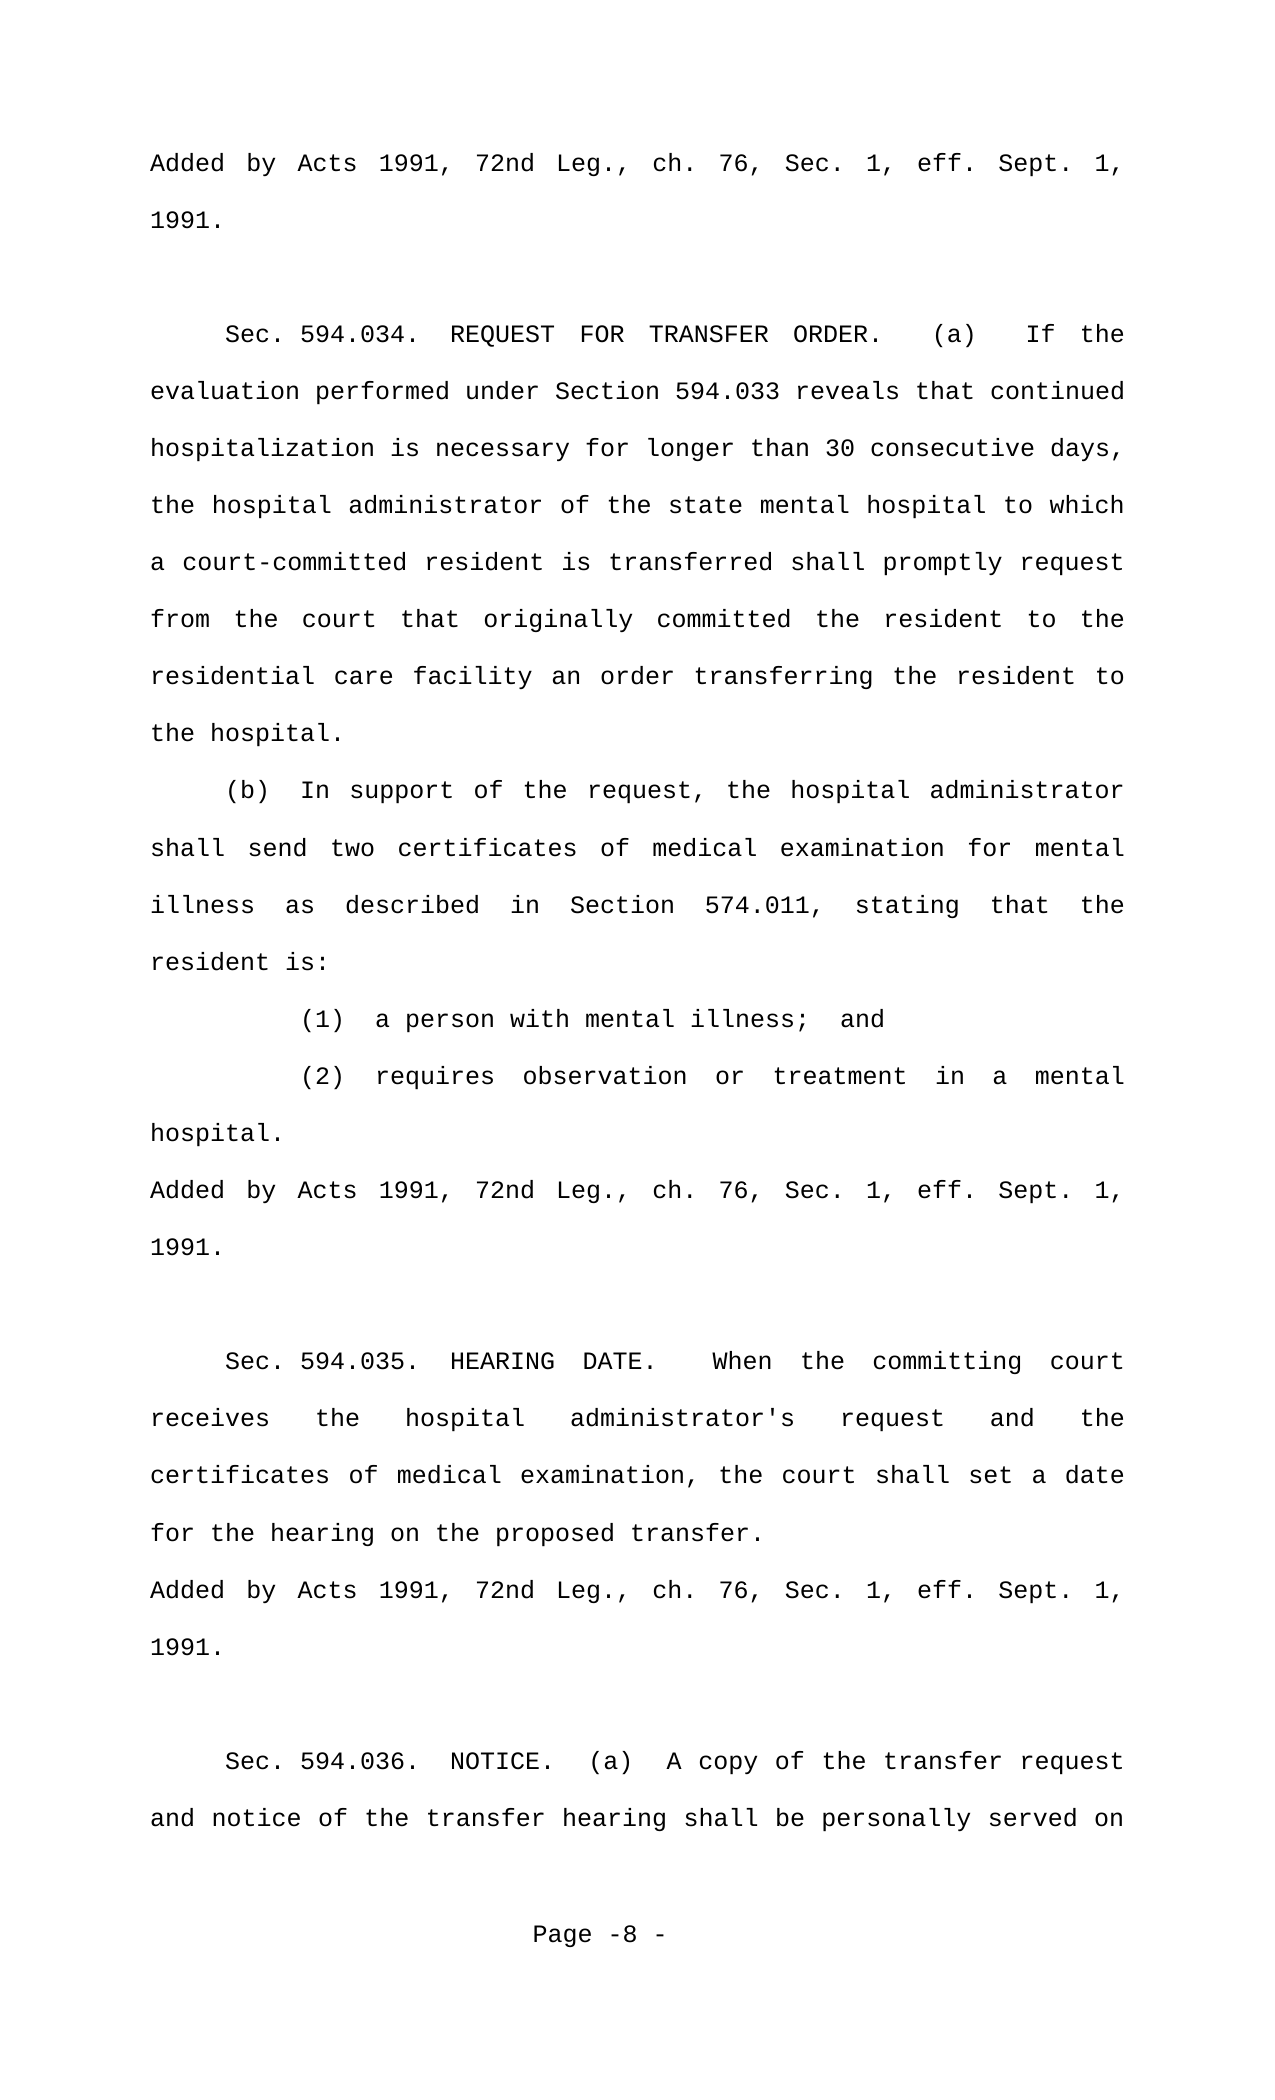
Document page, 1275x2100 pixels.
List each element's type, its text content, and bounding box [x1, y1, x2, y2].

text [150, 1748, 1125, 1834]
text Added by Acts 1991, 72nd Leg., ch. 76, Sec. 1, eff. Sept. 1, 1991. [150, 1177, 1125, 1263]
text Sec. 594.035. HEARING DATE. When the committing court receives the hospital administrator's request and the certificates of medical examination, the court shall set a date for the hearing on the proposed transfer. [150, 1349, 1125, 1548]
text Added by Acts 1991, 72nd Leg., ch. 76, Sec. 1, eff. Sept. 1, 1991. [150, 150, 1125, 236]
text (b) In support of the request, the hospital administrator shall send two certificates of medical examination for mental illness as described in Section 574.011, stating that the resident is: [150, 778, 1125, 978]
text Added by Acts 1991, 72nd Leg., ch. 76, Sec. 1, eff. Sept. 1, 1991. [150, 1577, 1125, 1663]
text (1) a person with mental illness; and [150, 1006, 1125, 1035]
text Sec. 594.034. REQUEST FOR TRANSFER ORDER. (a) If the evaluation performed under Section 594.033 reveals that continued hospitalization is necessary for longer than 30 consecutive days, the hospital administrator of the state mental hospital to which a court-committed resident is transferred shall promptly request from the court that originally committed the resident to the residential care facility an order transferring the resident to the hospital. [150, 321, 1125, 749]
text (2) requires observation or treatment in a mental hospital. [150, 1063, 1125, 1149]
